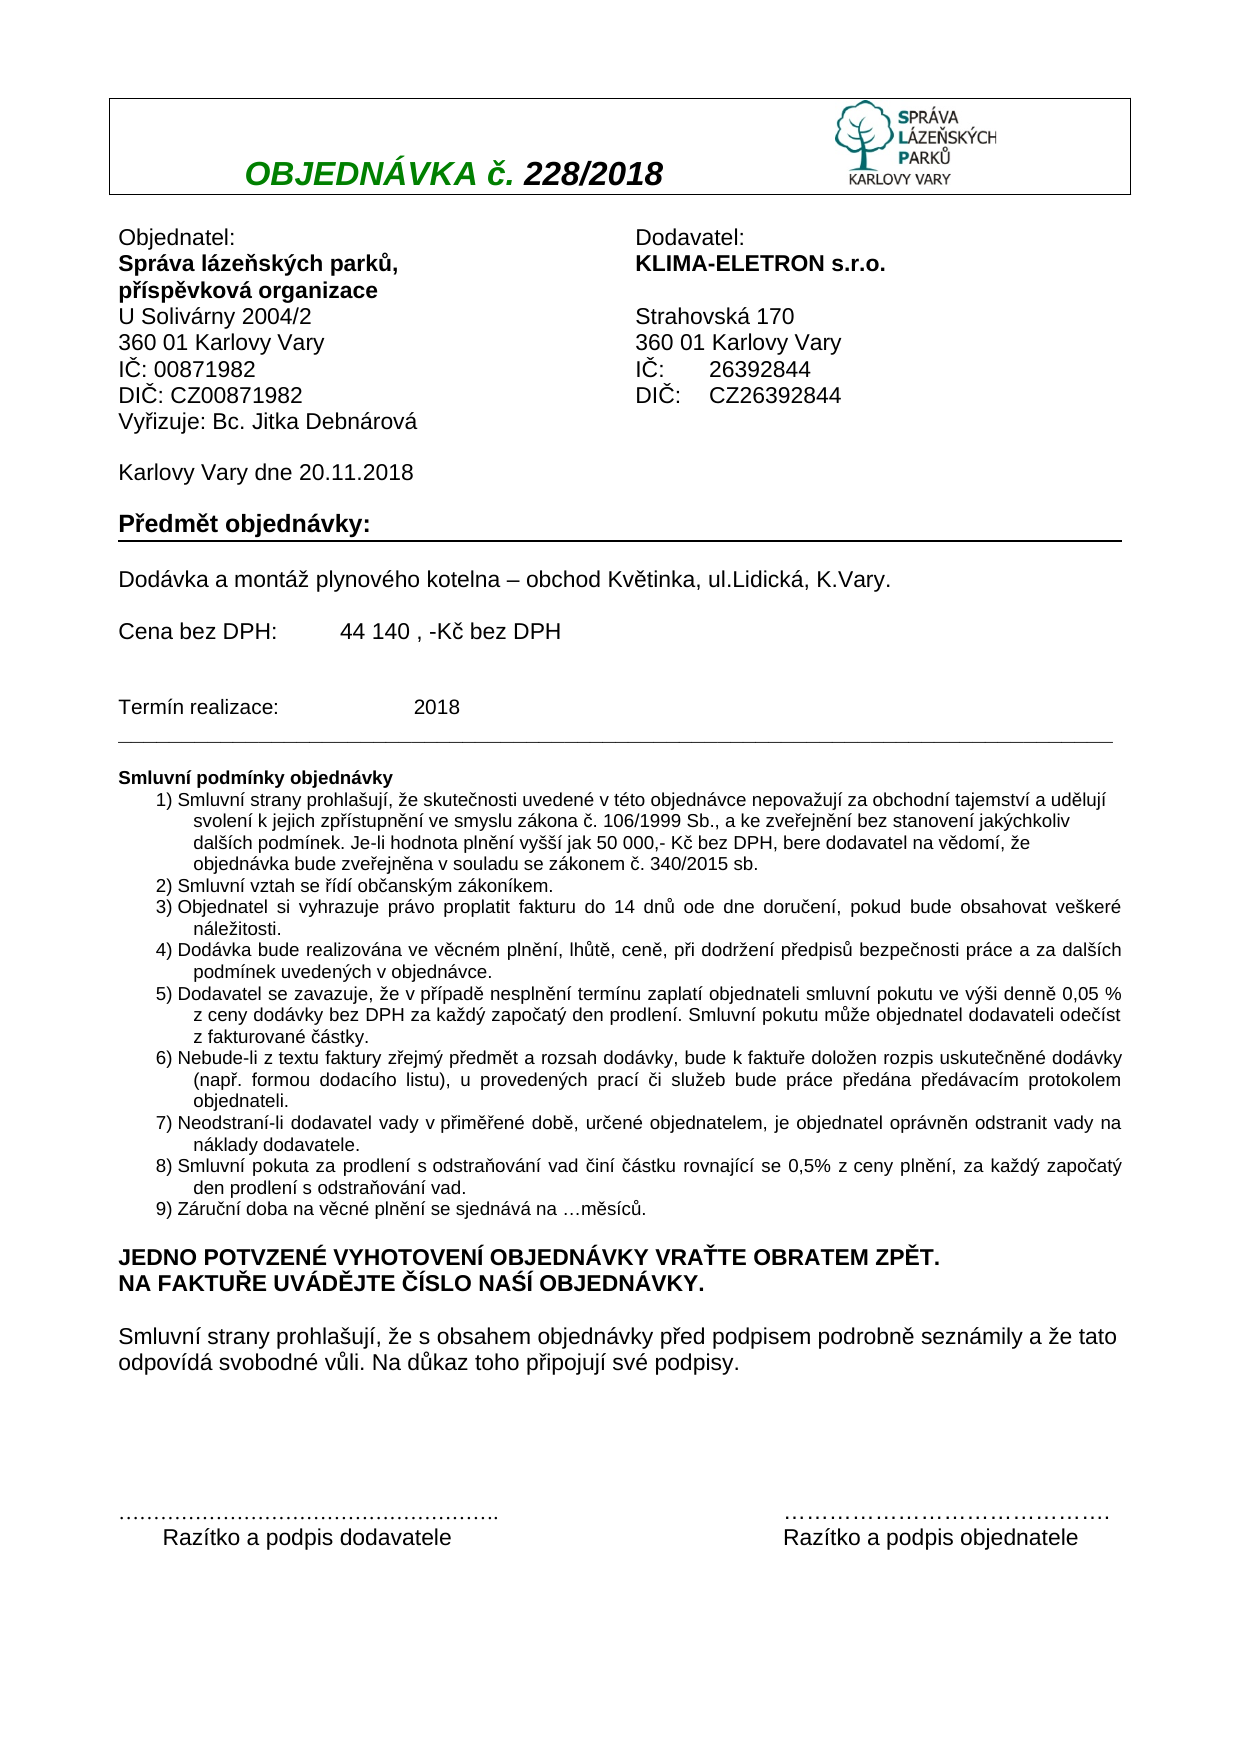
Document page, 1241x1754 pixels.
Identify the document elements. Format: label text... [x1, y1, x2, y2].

list Smluvní strany prohlašují, že skutečnosti uvedené v této objednávce nepovažují za obchodní tajemství a udělují svolení k jejich zpřístupnění ve smyslu zákona č. 106/1999 Sb., a ke zveřejnění bez stanovení jakýchkoliv dalších podmínek. Je-li hodnota plnění vyšší jak 50 000,- Kč bez DPH, bere dodavatel na vědomí, že objednávka bude zveřejněna v souladu se zákonem č. 340/2015 sb. [156, 788, 1122, 874]
text 360 01 Karlovy Vary 360 01 Karlovy Vary [118, 329, 1122, 356]
list Smluvní vztah se řídí občanským zákoníkem. [156, 874, 1122, 896]
list Smluvní pokuta za prodlení s odstraňování vad činí částku rovnající se 0,5% z ceny plnění, za každý započatý den prodlení s odstraňování vad. [156, 1155, 1122, 1198]
text NA FAKTUŘE UVÁDĚJTE ČÍSLO NAŚÍ OBJEDNÁVKY. [118, 1270, 1122, 1296]
text Karlovy Vary dne 20.11.2018 [118, 459, 1122, 485]
text Vyřizuje: Bc. Jitka Debnárová [118, 408, 1122, 435]
text Dodávka a montáž plynového kotelna – obchod Květinka, ul.Lidická, K.Vary. [118, 566, 1122, 592]
text Termín realizace: 2018 [118, 695, 1122, 719]
text U Solivárny 2004/2 Strahovská 170 [118, 303, 1122, 329]
list Dodávka bude realizována ve věcném plnění, lhůtě, ceně, při dodržení předpisů bezpečnosti práce a za dalších podmínek uvedených v objednávce. [156, 939, 1122, 982]
list Neodstraní-li dodavatel vady v přiměřené době, určené objednatelem, je objednatel oprávněn odstranit vady na náklady dodavatele. [156, 1112, 1122, 1155]
list Dodavatel se zavazuje, že v případě nesplnění termínu zaplatí objednateli smluvní pokutu ve výši denně 0,05 % z ceny dodávky bez DPH za každý započatý den prodlení. Smluvní pokutu může objednatel dodavateli odečíst z fakturované částky. [156, 982, 1122, 1047]
picture [835, 100, 997, 185]
list Nebude-li z textu faktury zřejmý předmět a rozsah dodávky, bude k faktuře doložen rozpis uskutečněné dodávky (např. formou dodacího listu), u provedených prací či služeb bude práce předána předávacím protokolem objednateli. [156, 1047, 1122, 1112]
list Objednatel si vyhrazuje právo proplatit fakturu do 14 dnů ode dne doručení, pokud bude obsahovat veškeré náležitosti. [156, 896, 1122, 939]
text Cena bez DPH: 44 140 , -Kč bez DPH [118, 618, 1122, 644]
text Objednatel: Dodavatel: [118, 224, 1122, 250]
text Razítko a podpis dodavatele Razítko a podpis objednatele [118, 1524, 1122, 1551]
text Správa lázeňských parků, KLIMA-ELETRON s.r.o. [118, 250, 1122, 277]
text DIČ: CZ00871982 DIČ: CZ26392844 [118, 382, 1122, 408]
text Předmět objednávky: [118, 509, 1122, 540]
text ______________________________________________________________________________ [118, 719, 1122, 745]
text příspěvková organizace [118, 277, 1122, 303]
text IČ: 00871982 IČ: 26392844 [118, 356, 1122, 382]
text Smluvní podmínky objednávky [118, 767, 1122, 788]
text JEDNO POTVZENÉ VYHOTOVENÍ OBJEDNÁVKY VRAŤTE OBRATEM ZPĚT. [118, 1244, 1122, 1270]
list Záruční doba na věcné plnění se sjednává na …měsíců. [156, 1198, 1122, 1219]
text OBJEDNÁVKA č. 228/2018 [110, 99, 1130, 194]
text Smluvní strany prohlašují, že s obsahem objednávky před podpisem podrobně seznámily a že tato odpovídá svobodné vůli. Na důkaz toho připojují své podpisy. [118, 1323, 1122, 1375]
text ………………………………………………. ……………………………………. [118, 1498, 1122, 1524]
